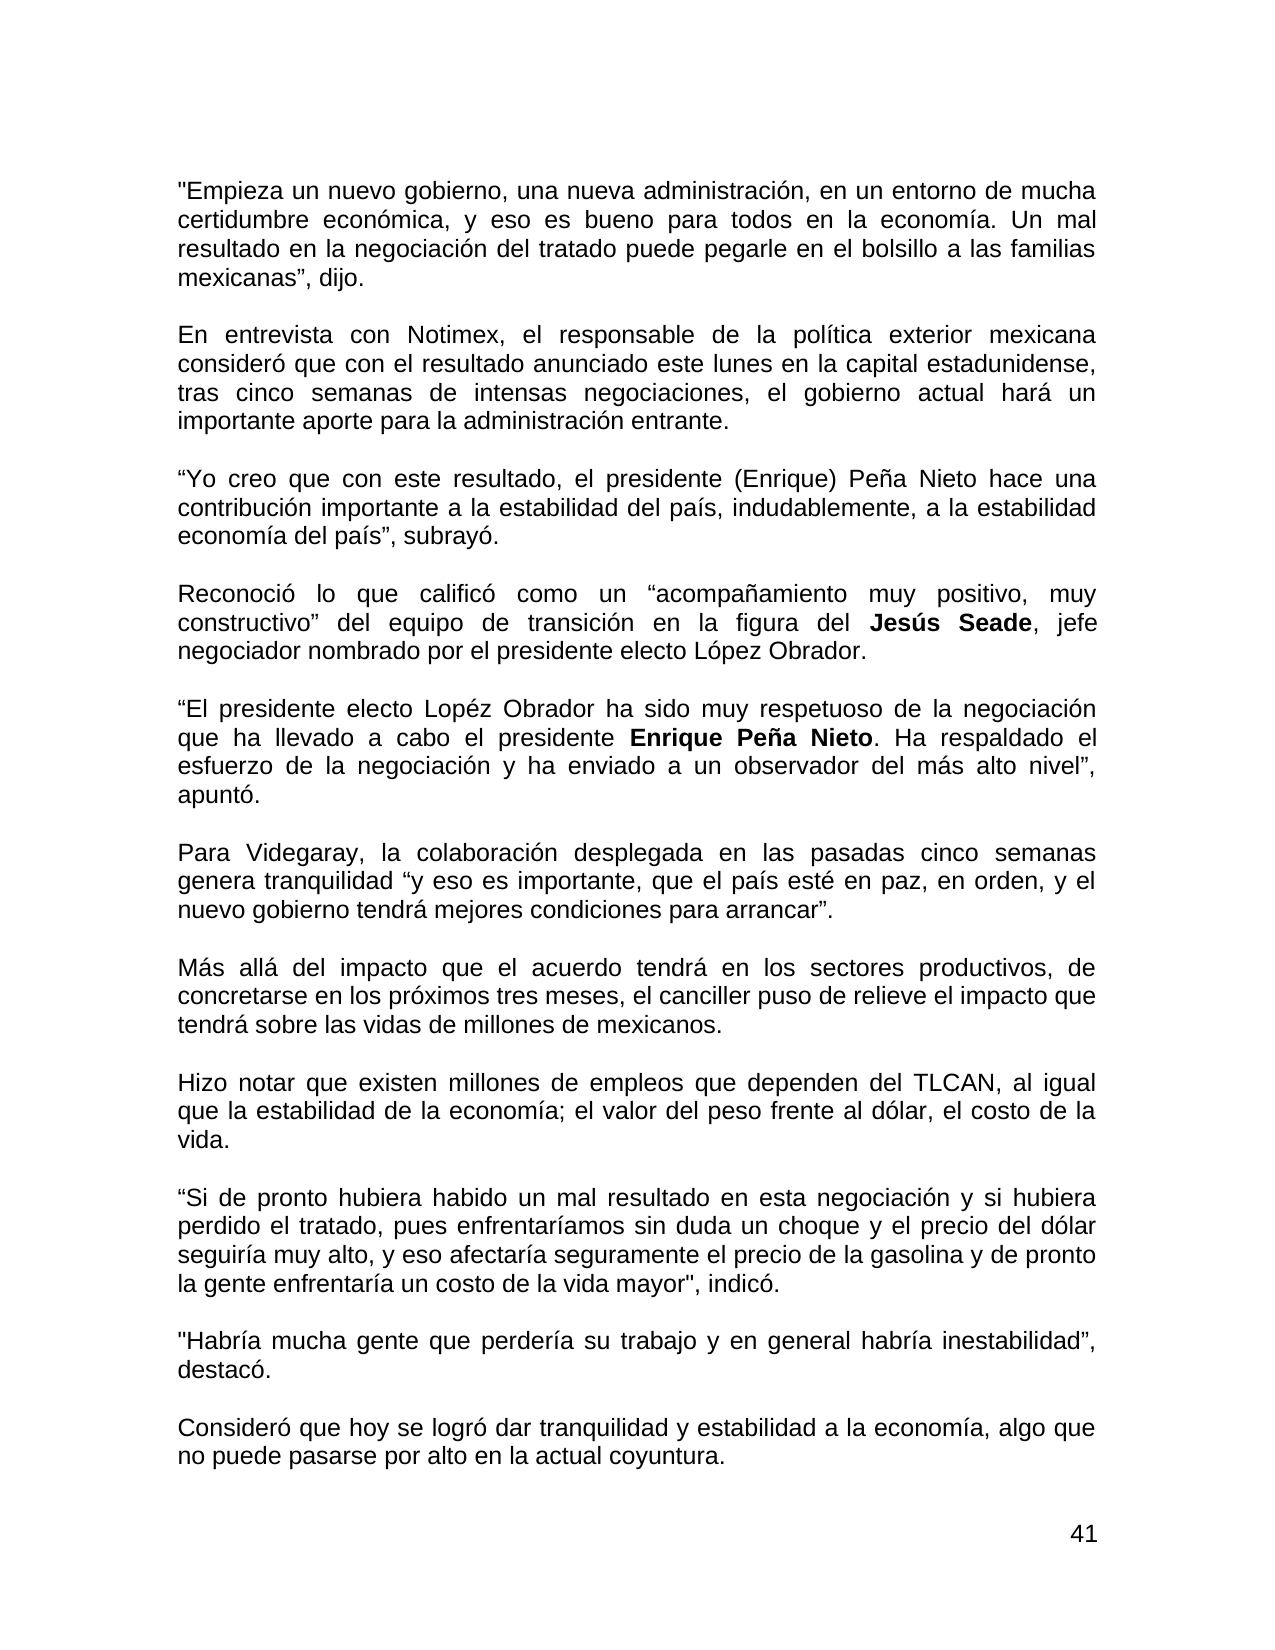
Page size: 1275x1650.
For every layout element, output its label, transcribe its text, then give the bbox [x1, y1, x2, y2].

text “Si de pronto hubiera habido un mal resultado en esta negociación y si hubiera perdido el tratado, pues enfrentaríamos sin duda un choque y el precio del dólar seguiría muy alto, y eso afectaría seguramente el precio de la gasolina y de pronto la gente enfrentaría un costo de la vida mayor", indicó. [177, 1183, 1098, 1298]
text "Empieza un nuevo gobierno, una nueva administración, en un entorno de mucha certidumbre económica, y eso es bueno para todos en la economía. Un mal resultado en la negociación del tratado puede pegarle en el bolsillo a las familias mexicanas”, dijo. [177, 176, 1098, 291]
text "Habría mucha gente que perdería su trabajo y en general habría inestabilidad”, destacó. [177, 1326, 1098, 1384]
text Más allá del impacto que el acuerdo tendrá en los sectores productivos, de concretarse en los próximos tres meses, el canciller puso de relieve el impacto que tendrá sobre las vidas de millones de mexicanos. [177, 953, 1098, 1039]
text Reconoció lo que calificó como un “acompañamiento muy positivo, muy constructivo” del equipo de transición en la figura del Jesús Seade, jefe negociador nombrado por el presidente electo López Obrador. [177, 579, 1098, 665]
text Consideró que hoy se logró dar tranquilidad y estabilidad a la economía, algo que no puede pasarse por alto en la actual coyuntura. [177, 1413, 1098, 1470]
text “Yo creo que con este resultado, el presidente (Enrique) Peña Nieto hace una contribución importante a la estabilidad del país, indudablemente, a la estabilidad economía del país”, subrayó. [177, 464, 1098, 550]
text “El presidente electo Lopéz Obrador ha sido muy respetuoso de la negociación que ha llevado a cabo el presidente Enrique Peña Nieto. Ha respaldado el esfuerzo de la negociación y ha enviado a un observador del más alto nivel”, apuntó. [177, 694, 1098, 809]
text Hizo notar que existen millones de empleos que dependen del TLCAN, al igual que la estabilidad de la economía; el valor del peso frente al dólar, el costo de la vida. [177, 1068, 1098, 1154]
text Para Videgaray, la colaboración desplegada en las pasadas cinco semanas genera tranquilidad “y eso es importante, que el país esté en paz, en orden, y el nuevo gobierno tendrá mejores condiciones para arrancar”. [177, 838, 1098, 924]
text En entrevista con Notimex, el responsable de la política exterior mexicana consideró que con el resultado anunciado este lunes en la capital estadunidense, tras cinco semanas de intensas negociaciones, el gobierno actual hará un importante aporte para la administración entrante. [177, 320, 1098, 435]
